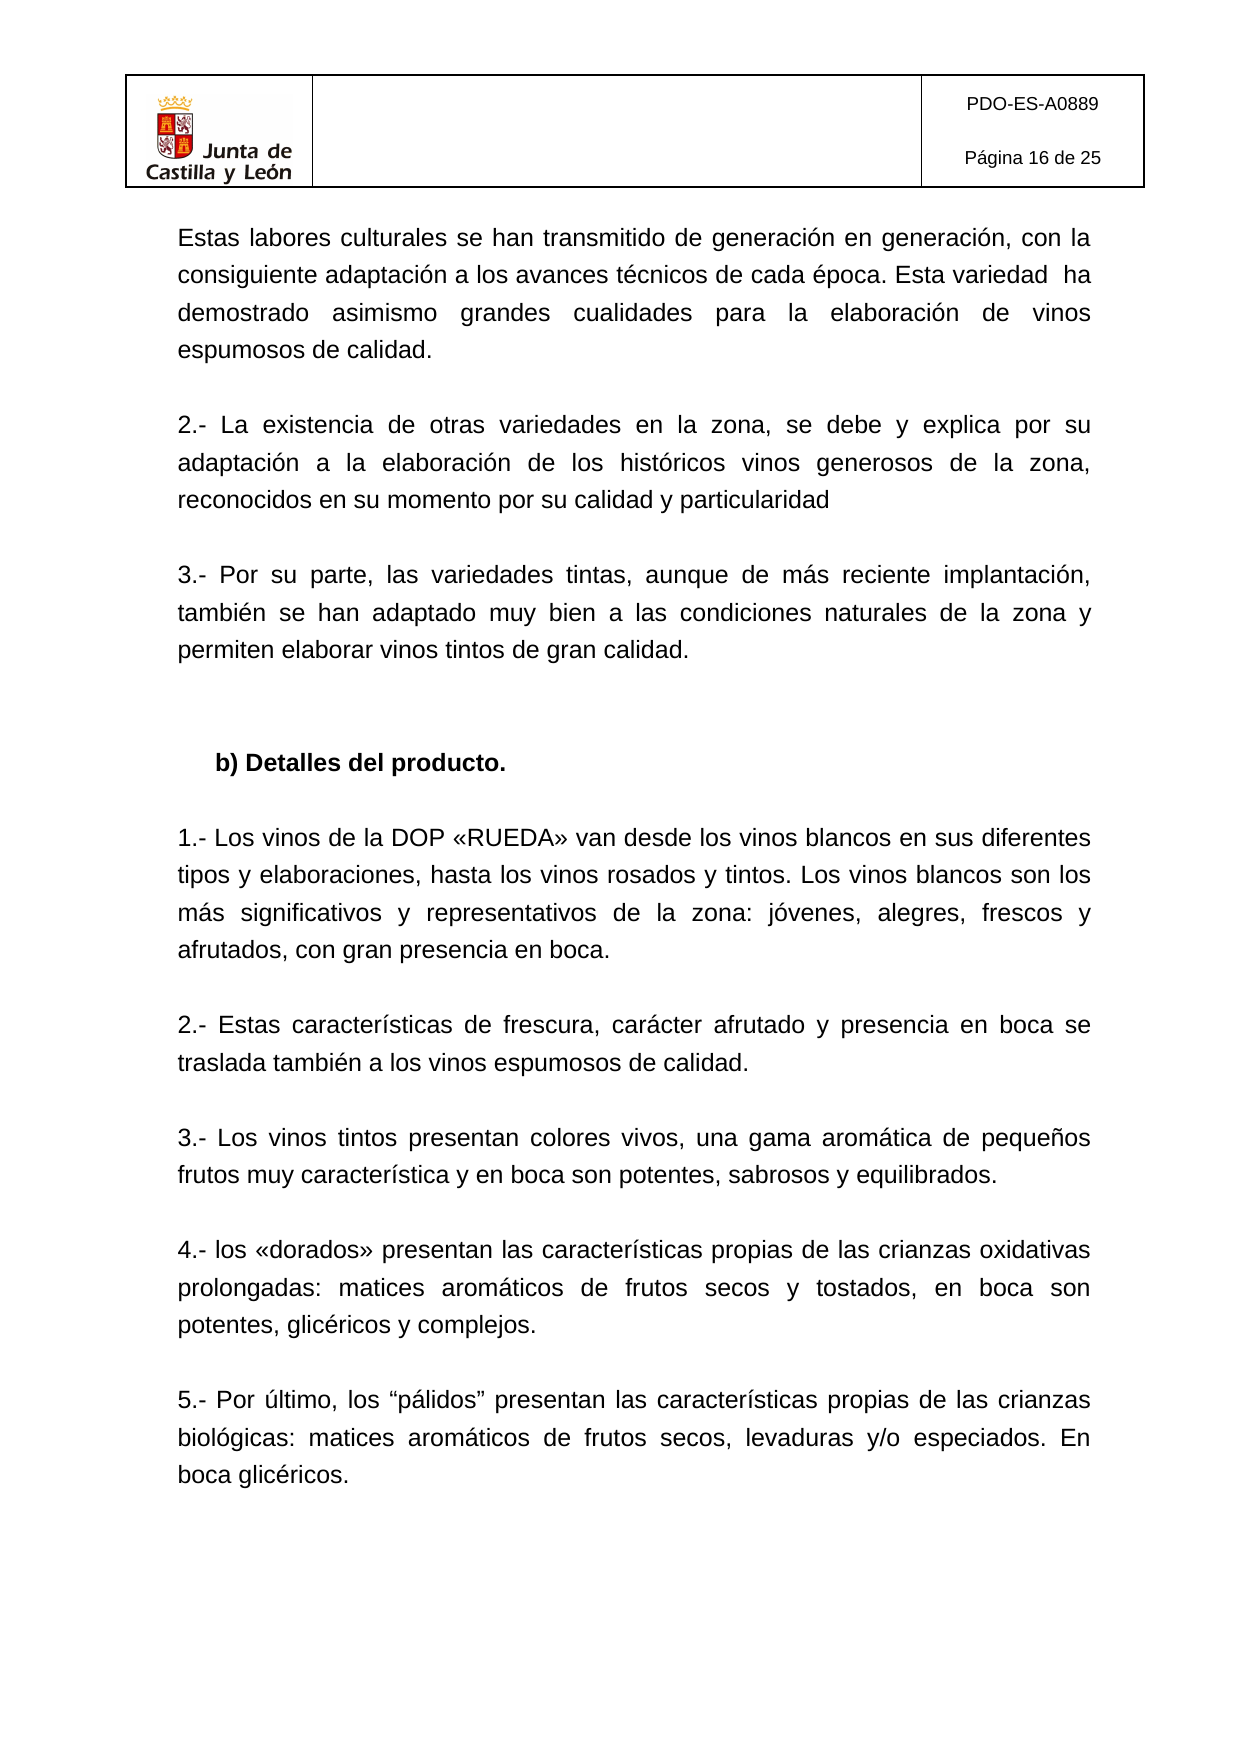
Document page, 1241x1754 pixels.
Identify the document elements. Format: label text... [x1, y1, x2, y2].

text 2.- La existencia de otras variedades en la zona, se debe y explica por su adaptación a la elaboración de los históricos vinos generosos de la zona, reconocidos en su momento por su calidad y particularidad [177, 404, 1092, 516]
text 5.- Por último, los “pálidos” presentan las características propias de las crianzas biológicas: matices aromáticos de frutos secos, levaduras y/o especiados. En boca glicéricos. [177, 1379, 1092, 1491]
text b) Detalles del producto. [215, 741, 1092, 779]
text 4.- los «dorados» presentan las características propias de las crianzas oxidativas prolongadas: matices aromáticos de frutos secos y tostados, en boca son potentes, glicéricos y complejos. [177, 1229, 1092, 1341]
picture [145, 94, 293, 186]
text 3.- Los vinos tintos presentan colores vivos, una gama aromática de pequeños frutos muy característica y en boca son potentes, sabrosos y equilibrados. [177, 1116, 1092, 1191]
text 1.- Los vinos de la DOP «RUEDA» van desde los vinos blancos en sus diferentes tipos y elaboraciones, hasta los vinos rosados y tintos. Los vinos blancos son los más significativos y representativos de la zona: jóvenes, alegres, frescos y afrutados, con gran presencia en boca. [177, 816, 1092, 966]
text 2.- Estas características de frescura, carácter afrutado y presencia en boca se traslada también a los vinos espumosos de calidad. [177, 1004, 1092, 1079]
text 3.- Por su parte, las variedades tintas, aunque de más reciente implantación, también se han adaptado muy bien a las condiciones naturales de la zona y permiten elaborar vinos tintos de gran calidad. [177, 554, 1092, 666]
